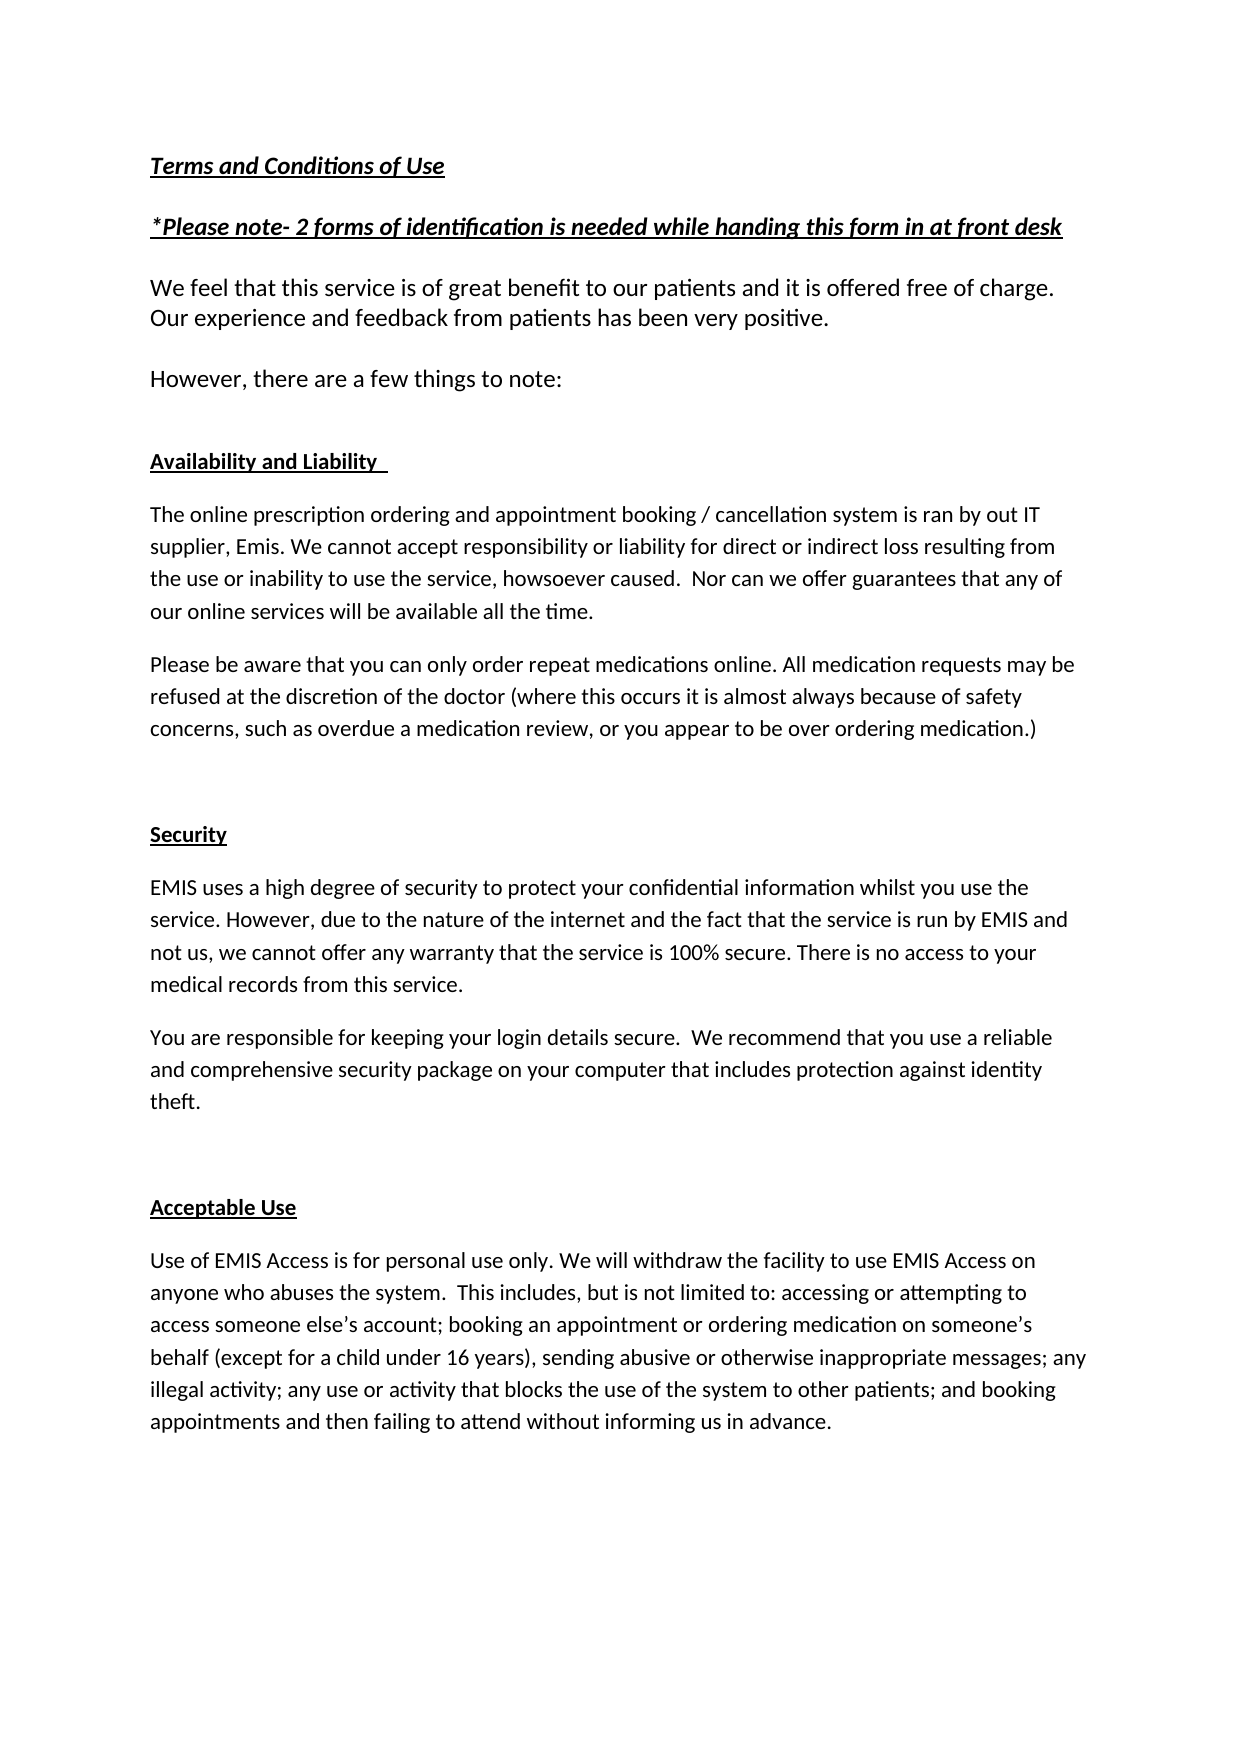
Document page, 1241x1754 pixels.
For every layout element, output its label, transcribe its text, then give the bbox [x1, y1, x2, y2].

text Availability and Liability [150, 447, 1090, 475]
text *Please note- 2 forms of identification is needed while handing this form in at front desk [150, 211, 1090, 242]
text However, there are a few things to note: [150, 364, 1090, 394]
text You are responsible for keeping your login details secure. We recommend that you use a reliable and comprehensive security package on your computer that includes protection against identity theft. [150, 1023, 1090, 1115]
text Terms and Conditions of Use [150, 150, 1090, 181]
text Please be aware that you can only order repeat medications online. All medication requests may be refused at the discretion of the doctor (where this occurs it is almost always because of safety concerns, such as overdue a medication review, or you appear to be over ordering medication.) [150, 650, 1090, 742]
text Security [150, 820, 1090, 848]
text EMIS uses a high degree of security to protect your confidential information whilst you use the service. However, due to the nature of the internet and the fact that the service is run by EMIS and not us, we cannot offer any warranty that the service is 100% secure. There is no access to your medical records from this service. [150, 873, 1090, 998]
text We feel that this service is of great benefit to our patients and it is offered free of charge. Our experience and feedback from patients has been very positive. [150, 272, 1090, 333]
text The online prescription ordering and appointment booking / cancellation system is ran by out IT supplier, Emis. We cannot accept responsibility or liability for direct or indirect loss resulting from the use or inability to use the service, howsoever caused. Nor can we offer guarantees that any of our online services will be available all the time. [150, 500, 1090, 625]
text Acceptable Use [150, 1193, 1090, 1221]
text Use of EMIS Access is for personal use only. We will withdraw the facility to use EMIS Access on anyone who abuses the system. This includes, but is not limited to: accessing or attempting to access someone else’s account; booking an appointment or ordering medication on someone’s behalf (except for a child under 16 years), sending abusive or otherwise inappropriate messages; any illegal activity; any use or activity that blocks the use of the system to other patients; and booking appointments and then failing to attend without informing us in advance. [150, 1246, 1090, 1435]
